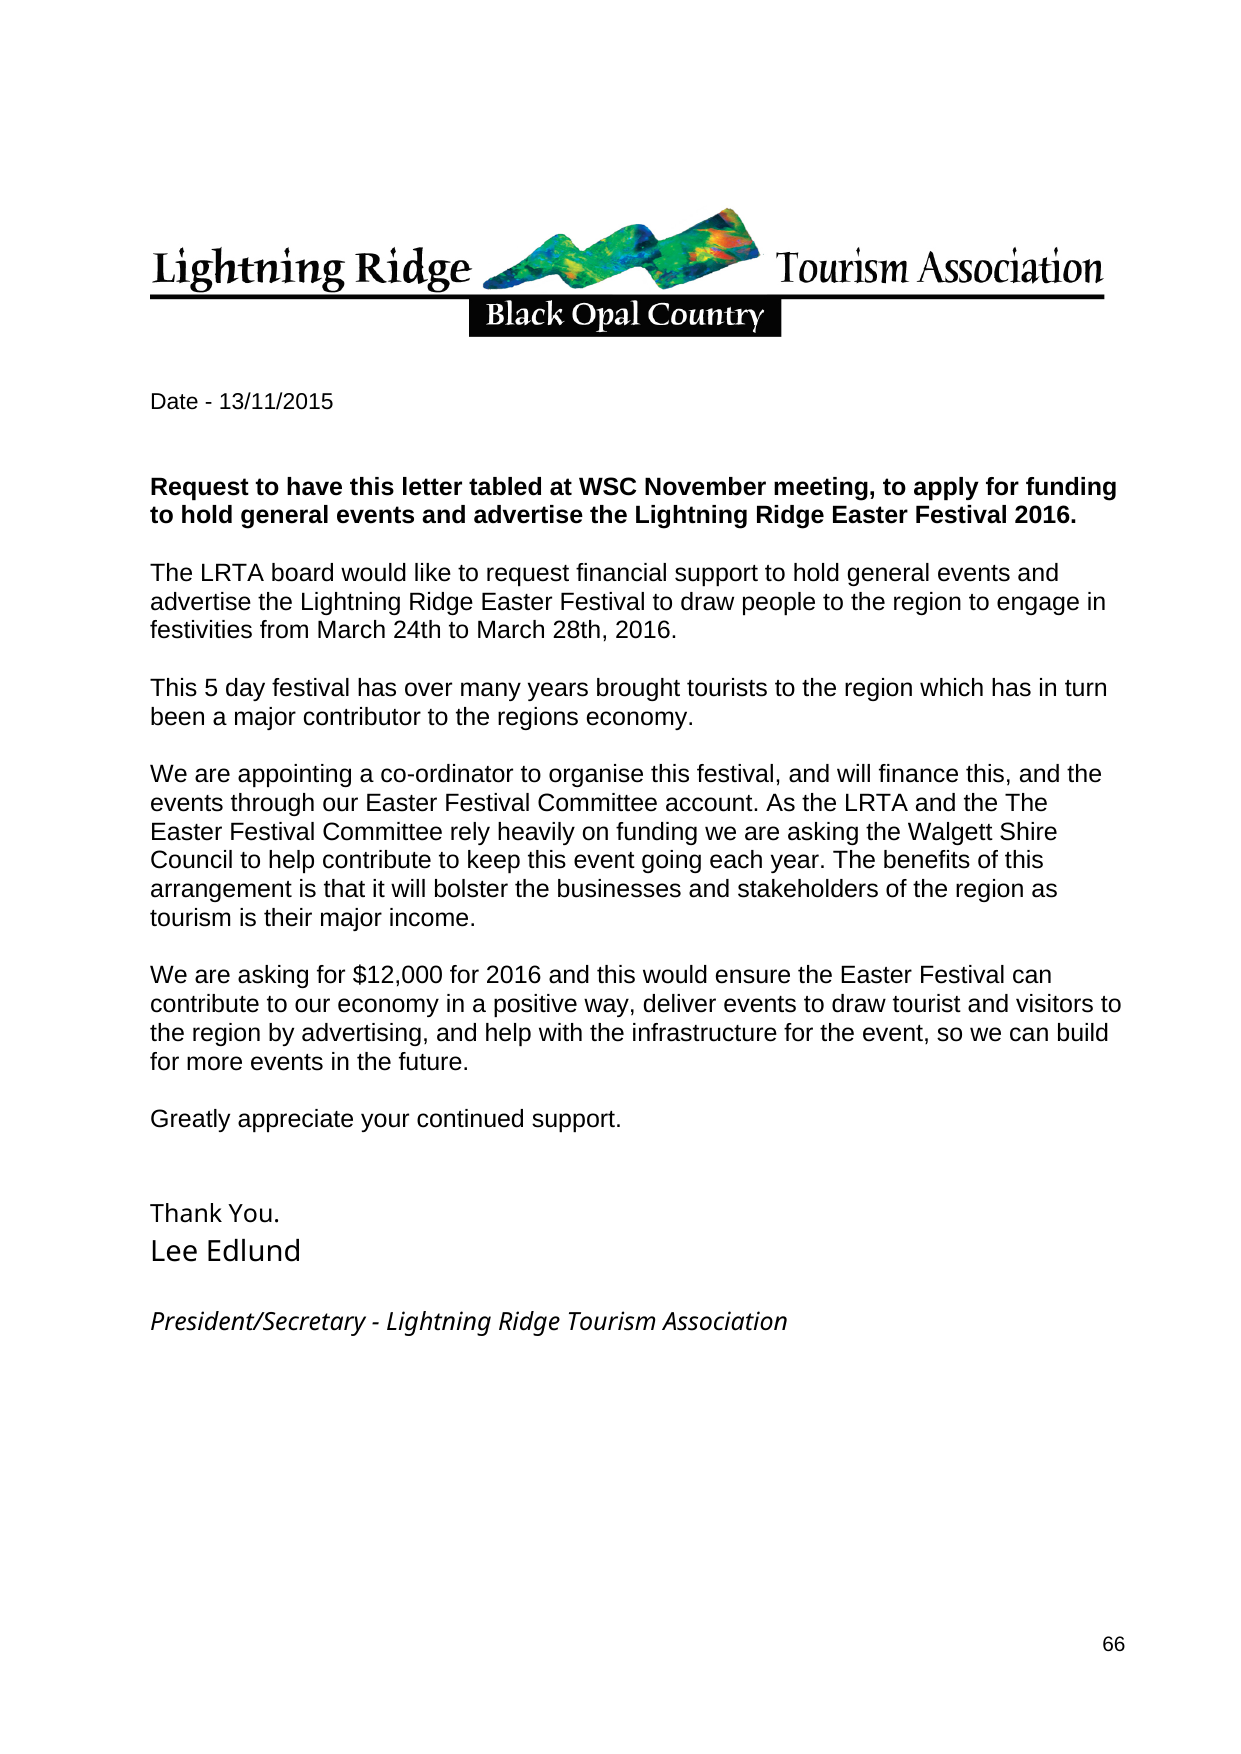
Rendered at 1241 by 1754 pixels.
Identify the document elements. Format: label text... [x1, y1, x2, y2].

text Lee Edlund [150, 1230, 1125, 1270]
picture [150, 205, 1105, 337]
text Request to have this letter tabled at WSC November meeting, to apply for funding to hold general events and advertise the Lightning Ridge Easter Festival 2016. [150, 472, 1125, 529]
text The LRTA board would like to request financial support to hold general events and advertise the Lightning Ridge Easter Festival to draw people to the region to engage in festivities from March 24th to March 28th, 2016. [150, 558, 1125, 644]
text This 5 day festival has over many years brought tourists to the region which has in turn been a major contributor to the regions economy. [150, 673, 1125, 730]
text We are asking for $12,000 for 2016 and this would ensure the Easter Festival can contribute to our economy in a positive way, deliver events to draw tourist and visitors to the region by advertising, and help with the infrastructure for the event, so we can build for more events in the future. [150, 960, 1125, 1075]
text We are appointing a co-ordinator to organise this festival, and will finance this, and the events through our Easter Festival Committee account. As the LRTA and the The Easter Festival Committee rely heavily on funding we are asking the Walgett Shire Council to help contribute to keep this event going each year. The benefits of this arrangement is that it will bolster the businesses and stakeholders of the region as tourism is their major income. [150, 759, 1125, 932]
text Thank You. [150, 1190, 1125, 1230]
text Date - 13/11/2015 [150, 388, 1125, 414]
text President/Secretary - Lightning Ridge Tourism Association [150, 1304, 1125, 1338]
text Greatly appreciate your continued support. [150, 1104, 1125, 1133]
